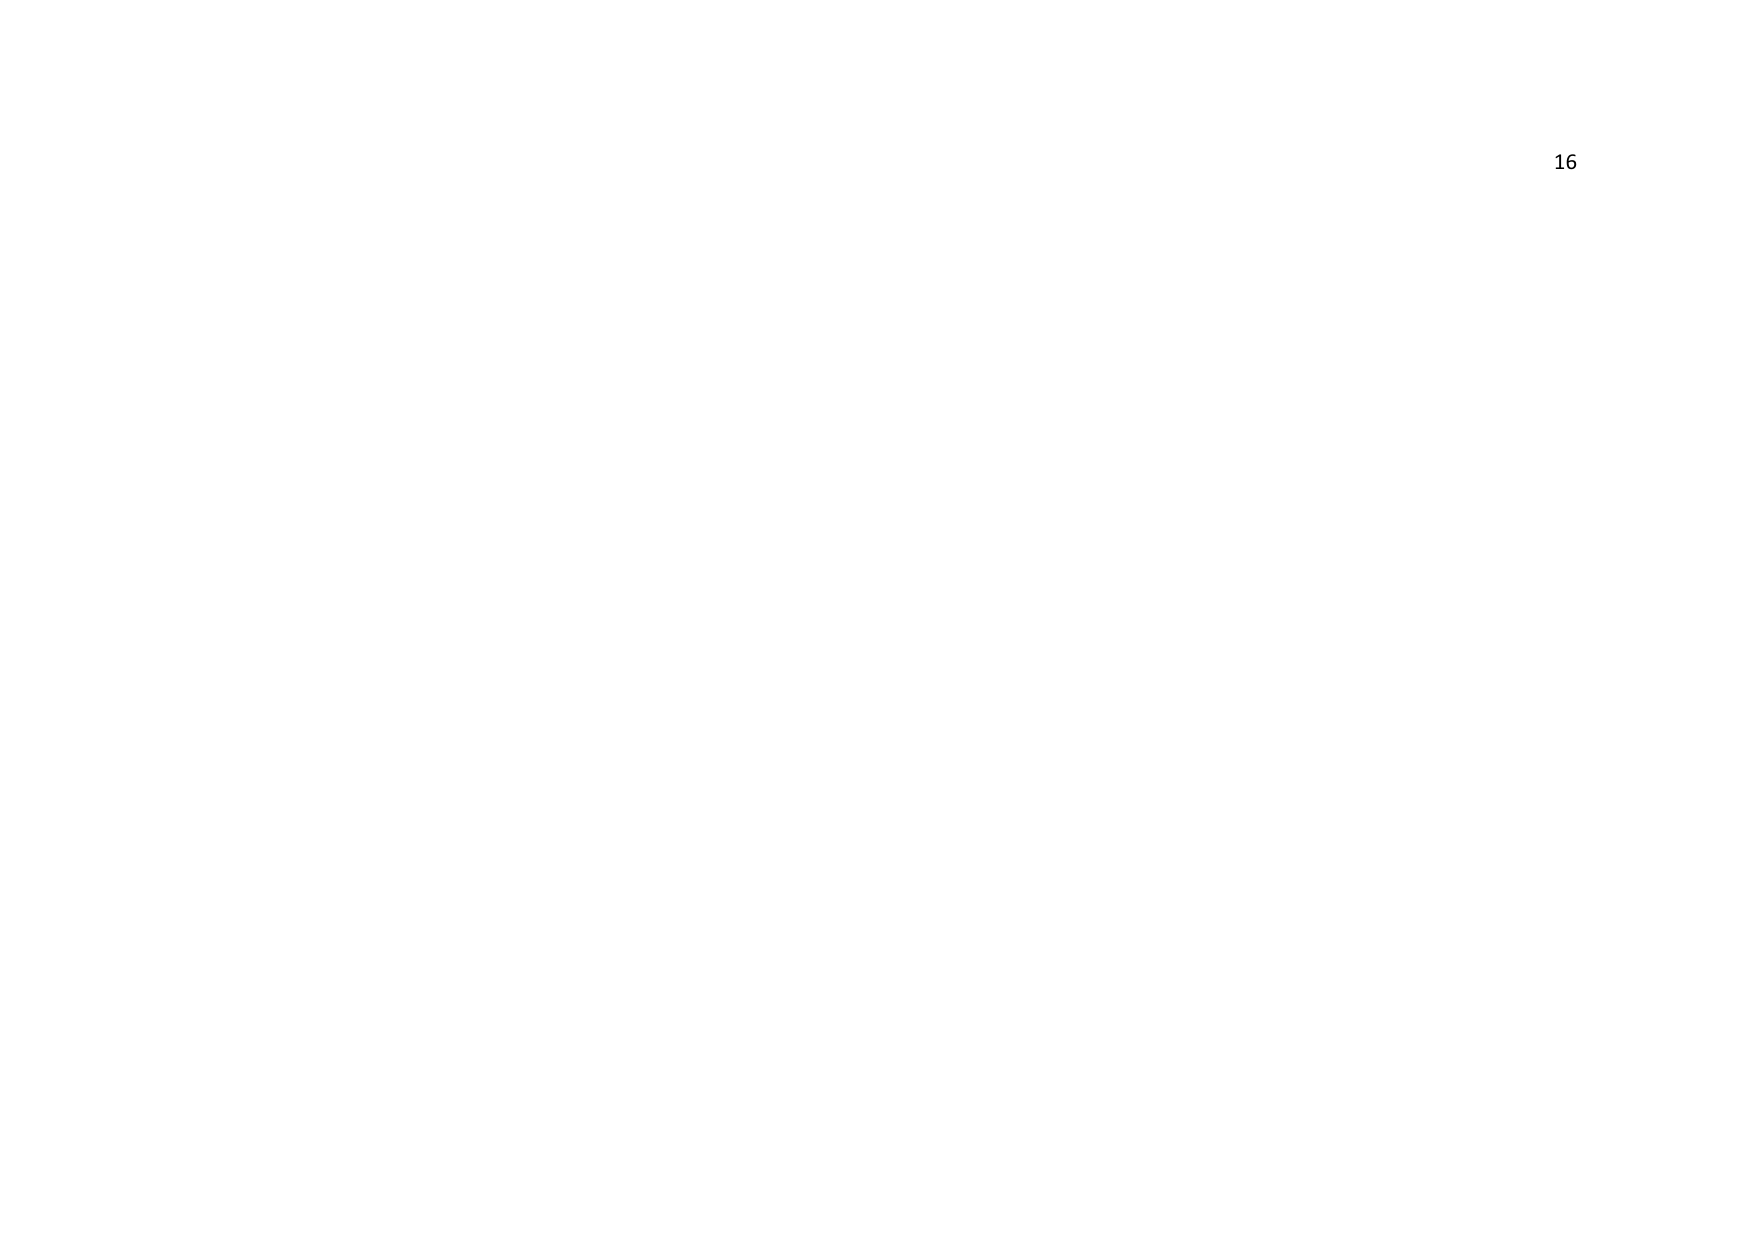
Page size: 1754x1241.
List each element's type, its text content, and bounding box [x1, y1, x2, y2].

text 16 [1554, 147, 1638, 175]
